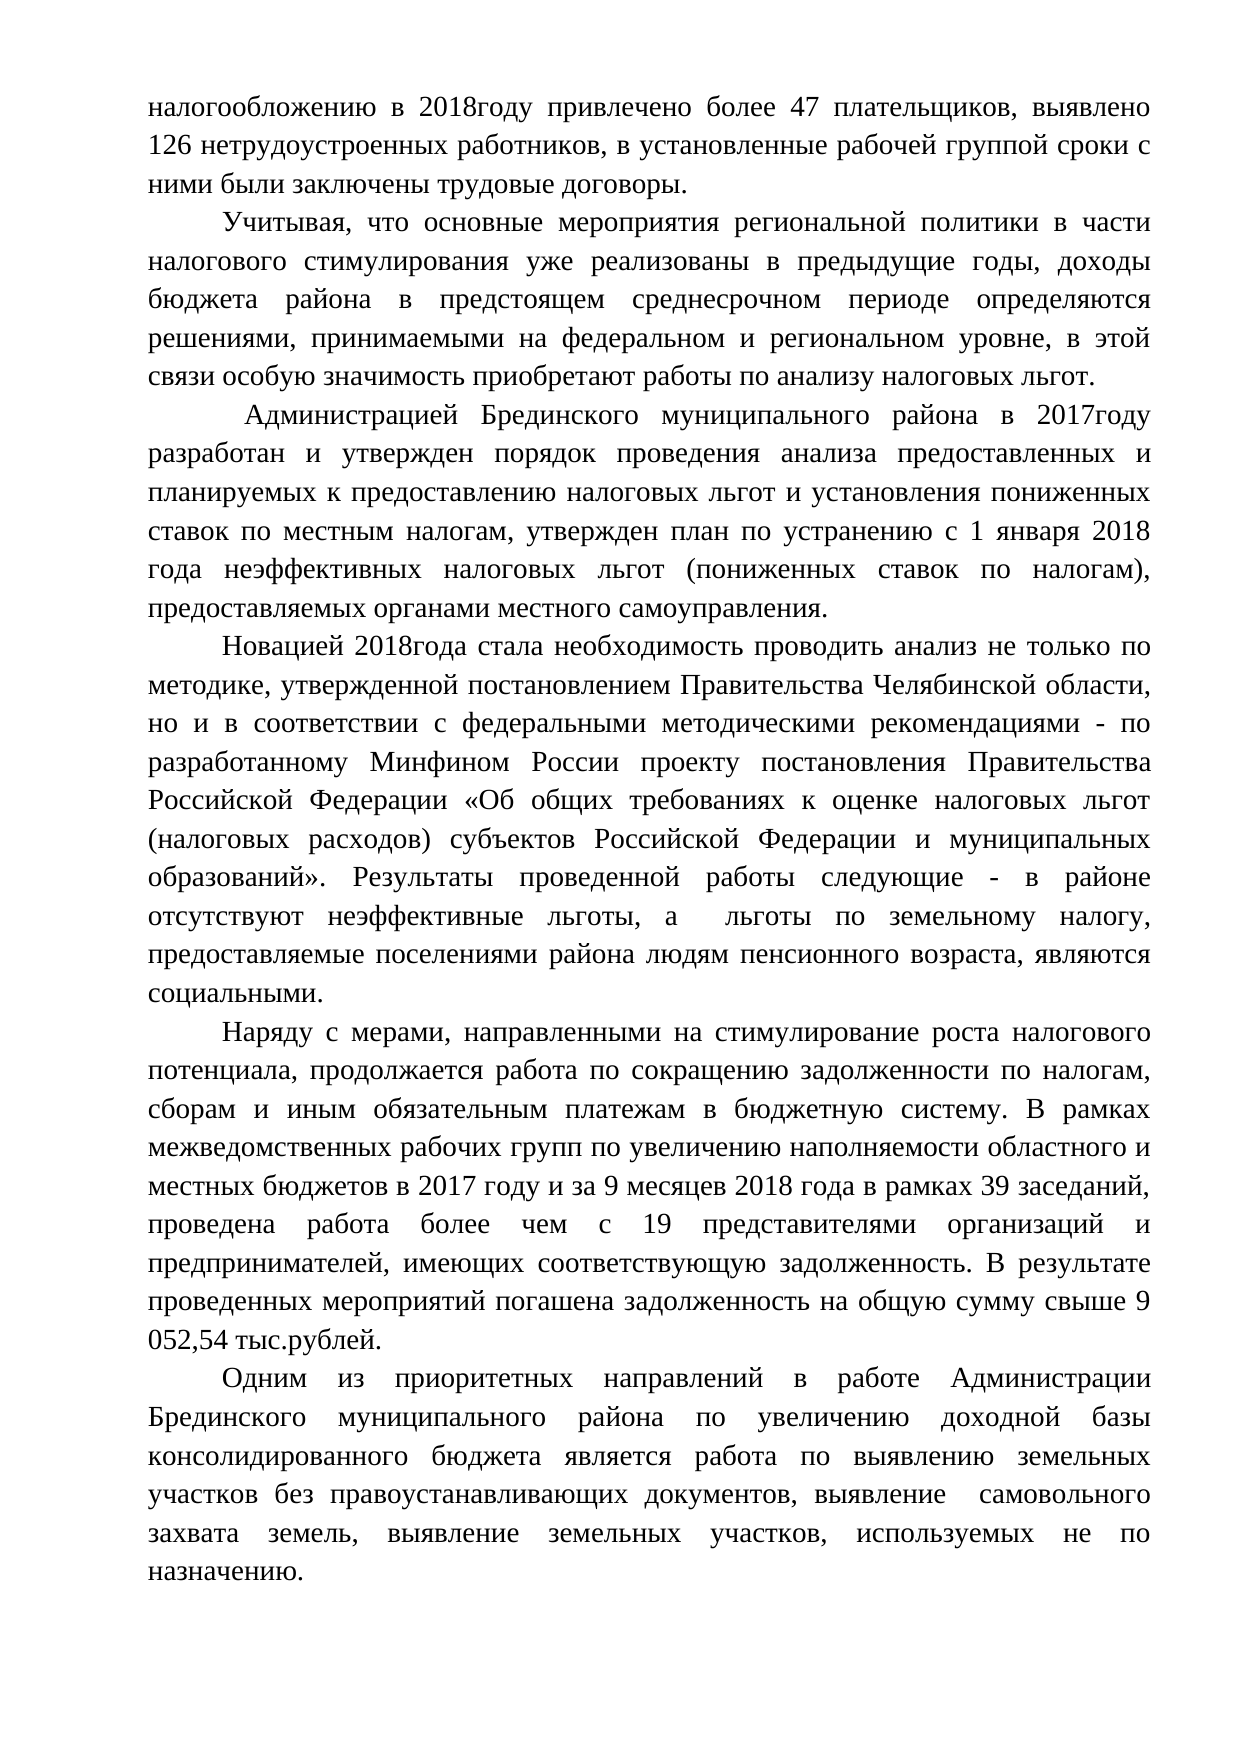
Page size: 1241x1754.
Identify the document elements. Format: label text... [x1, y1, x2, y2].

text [148, 89, 1152, 199]
text Новацией 2018года стала необходимость проводить анализ не только по методике, утвержденной постановлением Правительства Челябинской области, но и в соответствии с федеральными методическими рекомендациями - по разработанному Минфином России проекту постановления Правительства Российской Федерации «Об общих требованиях к оценке налоговых льгот (налоговых расходов) субъектов Российской Федерации и муниципальных образований». Результаты проведенной работы следующие - в районе отсутствуют неэффективные льготы, а льготы по земельному налогу, предоставляемые поселениями района людям пенсионного возраста, являются социальными. [148, 628, 1152, 1009]
text Учитывая, что основные мероприятия региональной политики в части налогового стимулирования уже реализованы в предыдущие годы, доходы бюджета района в предстоящем среднесрочном периоде определяются решениями, принимаемыми на федеральном и региональном уровне, в этой связи особую значимость приобретают работы по анализу налоговых льгот. [148, 204, 1152, 392]
text Одним из приоритетных направлений в работе Администрации Брединского муниципального района по увеличению доходной базы консолидированного бюджета является работа по выявлению земельных участков без правоустанавливающих документов, выявление самовольного захвата земель, выявление земельных участков, используемых не по назначению. [148, 1361, 1152, 1587]
text Администрацией Брединского муниципального района в 2017году разработан и утвержден порядок проведения анализа предоставленных и планируемых к предоставлению налоговых льгот и установления пониженных ставок по местным налогам, утвержден план по устранению с 1 января 2018 года неэффективных налоговых льгот (пониженных ставок по налогам), предоставляемых органами местного самоуправления. [148, 397, 1152, 623]
text Наряду с мерами, направленными на стимулирование роста налогового потенциала, продолжается работа по сокращению задолженности по налогам, сборам и иным обязательным платежам в бюджетную систему. В рамках межведомственных рабочих групп по увеличению наполняемости областного и местных бюджетов в 2017 году и за 9 месяцев 2018 года в рамках 39 заседаний, проведена работа более чем с 19 представителями организаций и предпринимателей, имеющих соответствующую задолженность. В результате проведенных мероприятий погашена задолженность на общую сумму свыше 9 052,54 тыс.рублей. [148, 1014, 1152, 1356]
